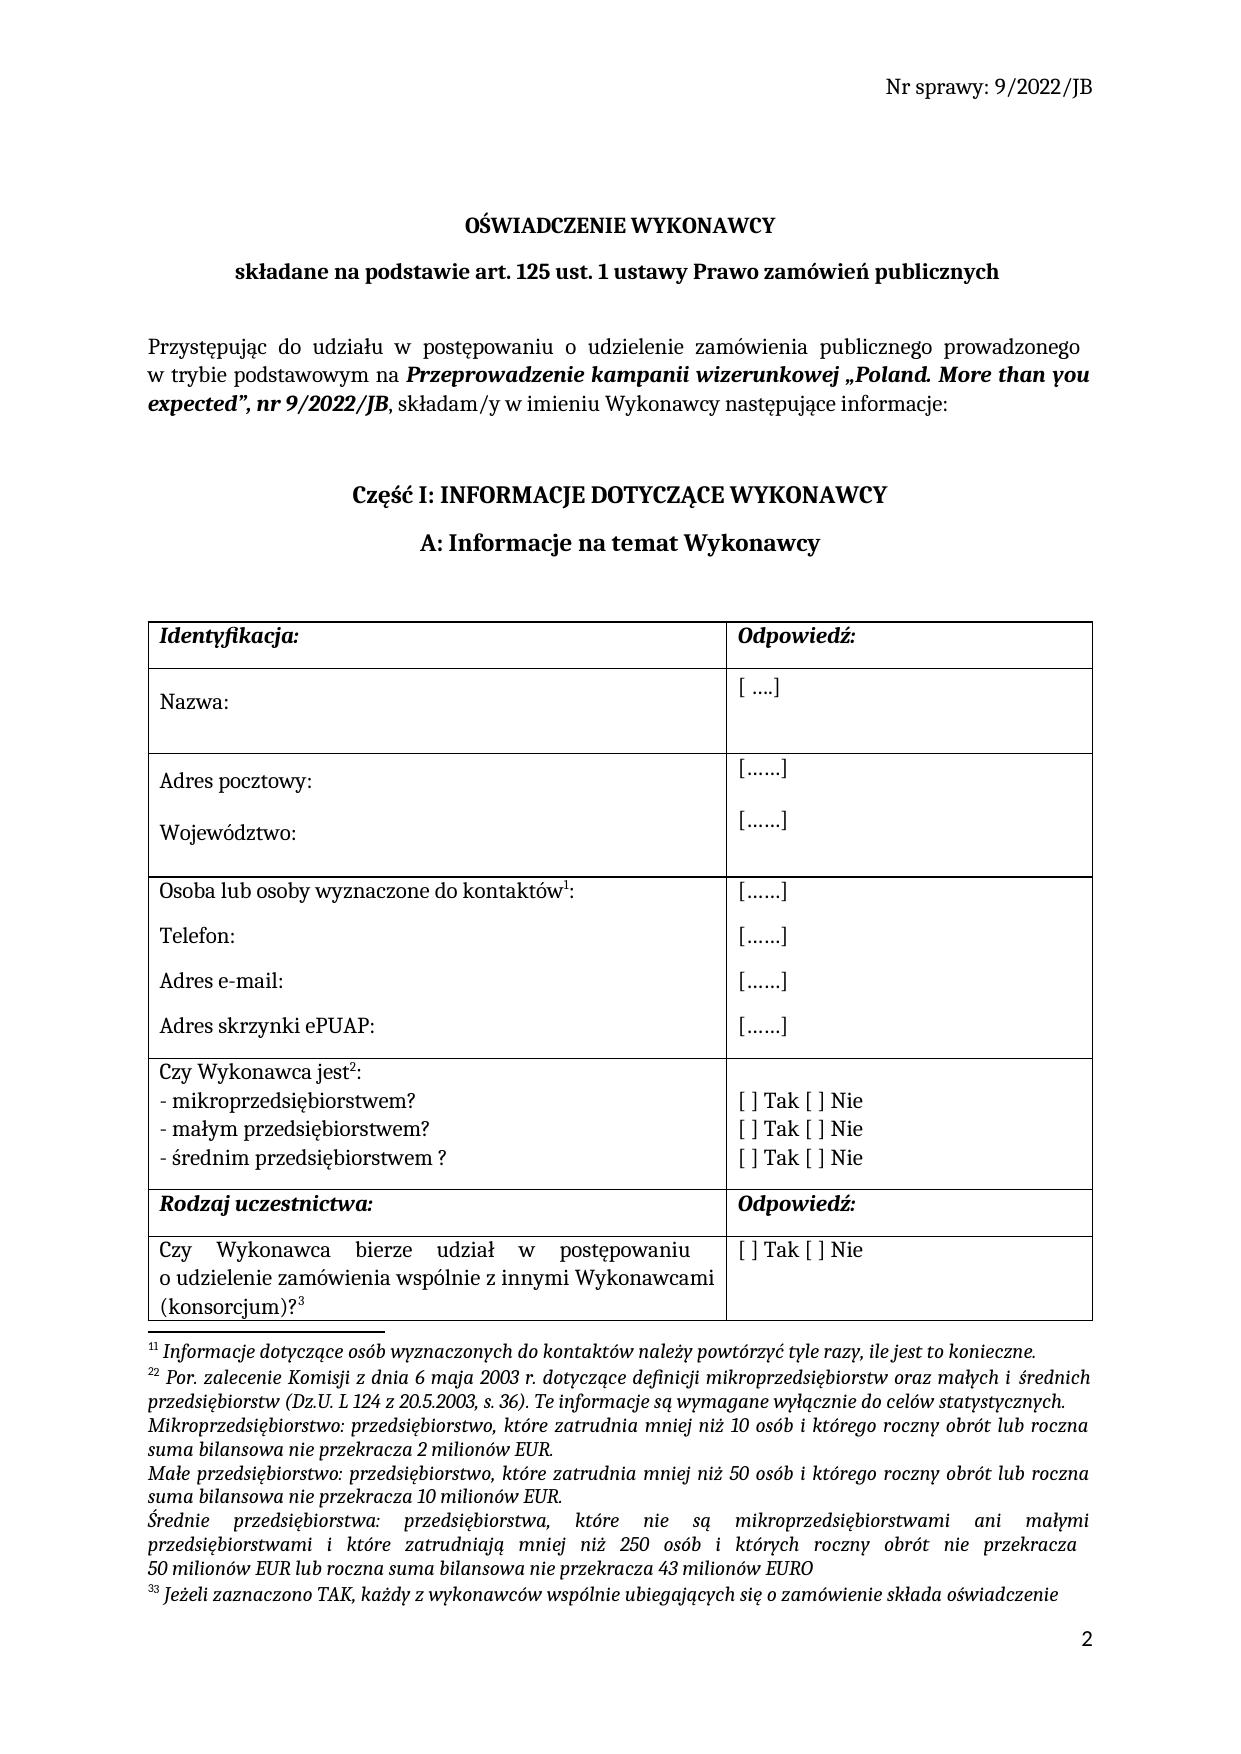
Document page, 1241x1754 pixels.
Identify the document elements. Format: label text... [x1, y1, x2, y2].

table_cell Rodzaj uczestnictwa: [149, 1190, 726, 1236]
table_cell [ ] Tak [ ] Nie [727, 1237, 1092, 1320]
table_cell [……] [……] [727, 754, 1092, 876]
table_cell Osoba lub osoby wyznaczone do kontaktów1: Telefon: Adres e-mail: Adres skrzynki ePUAP: [149, 878, 726, 1058]
text A: Informacje na temat Wykonawcy [148, 529, 1093, 557]
text składane na podstawie art. 125 ust. 1 ustawy Prawo zamówień publicznych [148, 258, 1093, 315]
table_header Identyfikacja: [149, 623, 726, 668]
table_cell Adres pocztowy: Województwo: [149, 754, 726, 876]
table_cell [ ] Tak [ ] Nie [ ] Tak [ ] Nie [ ] Tak [ ] Nie [727, 1059, 1092, 1189]
table_cell [ ….] [727, 669, 1092, 753]
table_header Odpowiedź: [727, 623, 1092, 668]
text OŚWIADCZENIE WYKONAWCY [148, 213, 1093, 240]
table_cell Czy Wykonawca jest2: - mikroprzedsiębiorstwem? - małym przedsiębiorstwem? - średnim przedsiębiorstwem ? [149, 1059, 726, 1189]
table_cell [149, 1237, 726, 1320]
table_cell Odpowiedź: [727, 1190, 1092, 1236]
table_cell [……] [……] [……] [……] [727, 878, 1092, 1058]
table_cell Nazwa: [149, 669, 726, 753]
text Część I: INFORMACJE DOTYCZĄCE WYKONAWCY [148, 481, 1093, 510]
text Przystępując do udziału w postępowaniu o udzielenie zamówienia publicznego prowadzonego w trybie podstawowym na Przeprowadzenie kampanii wizerunkowej „Poland. More than you expected”, nr 9/2022/JB, składam/y w imieniu Wykonawcy następujące informacje: [148, 334, 1093, 417]
